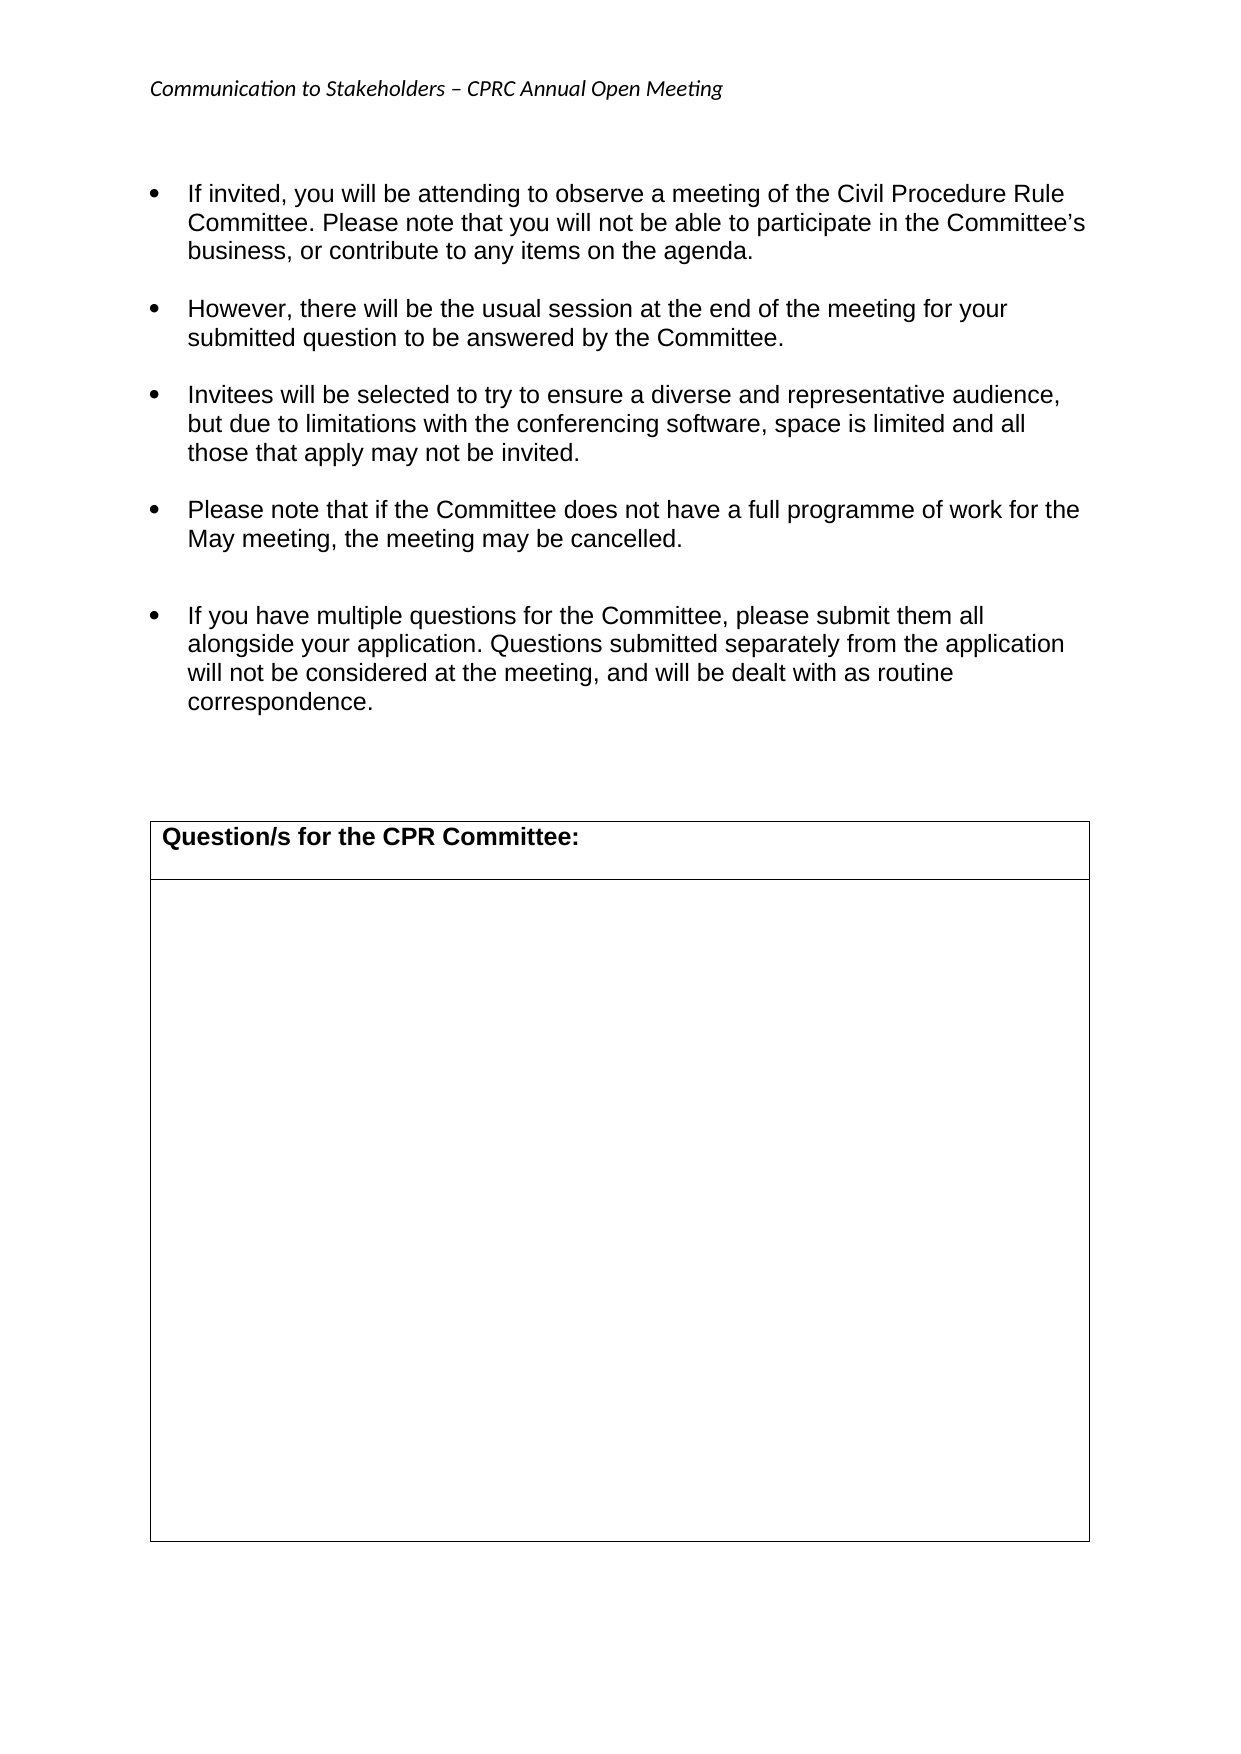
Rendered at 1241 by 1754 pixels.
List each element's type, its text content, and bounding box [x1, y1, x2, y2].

table_header Question/s for the CPR Committee: [151, 822, 1089, 879]
list If invited, you will be attending to observe a meeting of the Civil Procedure Rule Committee. Please note that you will not be able to participate in the Committee’s business, or contribute to any items on the agenda. [150, 179, 1090, 265]
list Invitees will be selected to try to ensure a diverse and representative audience, but due to limitations with the conferencing software, space is limited and all those that apply may not be invited. [150, 380, 1090, 467]
list Please note that if the Committee does not have a full programme of work for the May meeting, the meeting may be cancelled. [150, 495, 1090, 553]
table_cell [151, 880, 1089, 1541]
list However, there will be the usual session at the end of the meeting for your submitted question to be answered by the Committee. [150, 294, 1090, 351]
list If you have multiple questions for the Committee, please submit them all alongside your application. Questions submitted separately from the application will not be considered at the meeting, and will be dealt with as routine correspondence. [150, 601, 1090, 716]
